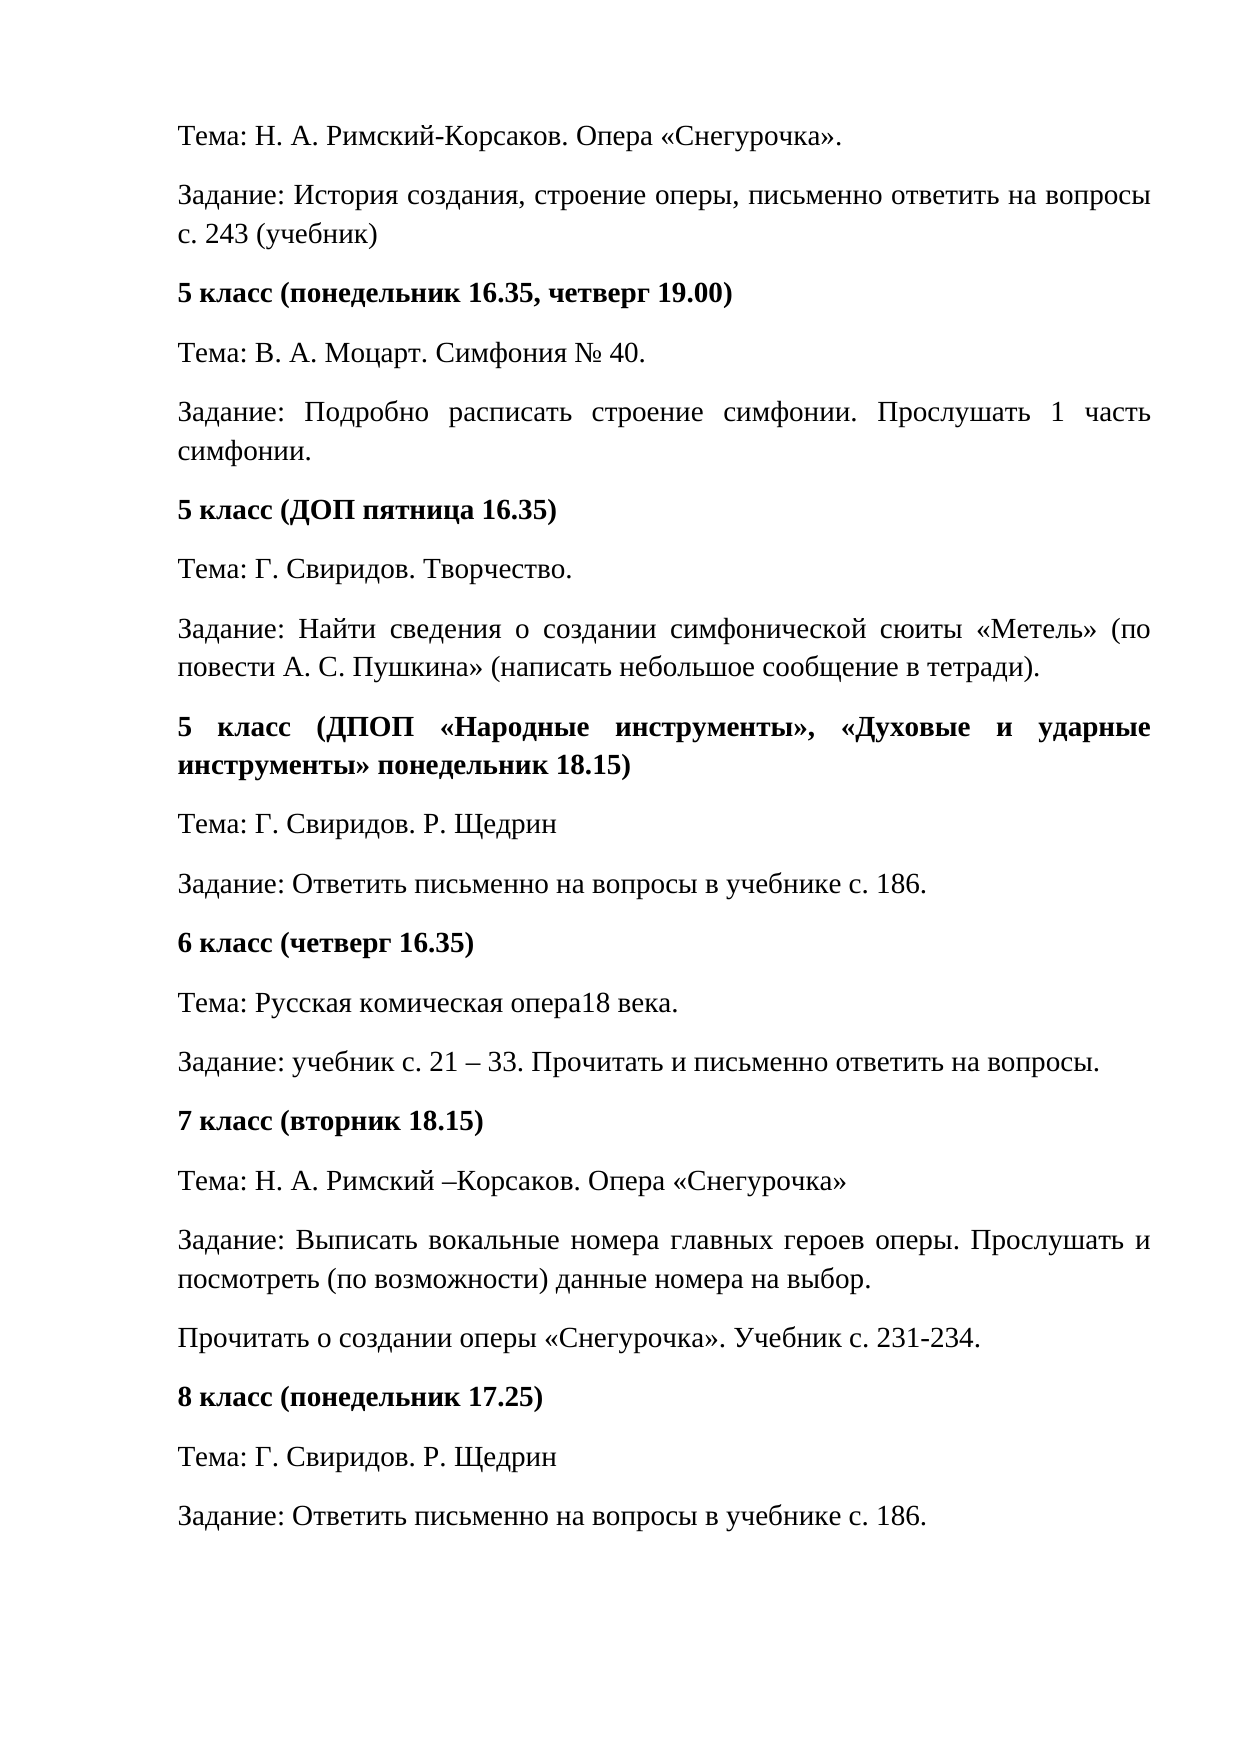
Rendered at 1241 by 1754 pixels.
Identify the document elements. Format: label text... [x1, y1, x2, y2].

text 5 класс (понедельник 16.35, четверг 19.00) [177, 275, 1152, 309]
text Задание: История создания, строение оперы, письменно ответить на вопросы с. 243 (учебник) [177, 177, 1152, 249]
text Тема: Г. Свиридов. Творчество. [177, 551, 1152, 585]
text Задание: Выписать вокальные номера главных героев оперы. Прослушать и посмотреть (по возможности) данные номера на выбор. [177, 1222, 1152, 1294]
text Тема: Н. А. Римский –Корсаков. Опера «Снегурочка» [177, 1163, 1152, 1196]
text 6 класс (четверг 16.35) [177, 925, 1152, 959]
text Задание: Найти сведения о создании симфонической сюиты «Метель» (по повести А. С. Пушкина» (написать небольшое сообщение в тетради). [177, 611, 1152, 683]
text Тема: Русская комическая опера18 века. [177, 985, 1152, 1018]
text Задание: учебник с. 21 – 33. Прочитать и письменно ответить на вопросы. [177, 1044, 1152, 1078]
text Задание: Ответить письменно на вопросы в учебнике с. 186. [177, 1498, 1152, 1532]
text Задание: Ответить письменно на вопросы в учебнике с. 186. [177, 866, 1152, 899]
text Тема: В. А. Моцарт. Симфония № 40. [177, 335, 1152, 368]
text Прочитать о создании оперы «Снегурочка». Учебник с. 231-234. [177, 1320, 1152, 1354]
text 8 класс (понедельник 17.25) [177, 1379, 1152, 1413]
text Тема: Г. Свиридов. Р. Щедрин [177, 807, 1152, 840]
text Тема: Н. А. Римский-Корсаков. Опера «Снегурочка». [177, 118, 1152, 152]
text 5 класс (ДОП пятница 16.35) [177, 492, 1152, 526]
text 5 класс (ДПОП «Народные инструменты», «Духовые и ударные инструменты» понедельник 18.15) [177, 709, 1152, 781]
text Тема: Г. Свиридов. Р. Щедрин [177, 1439, 1152, 1472]
text Задание: Подробно расписать строение симфонии. Прослушать 1 часть симфонии. [177, 394, 1152, 466]
text 7 класс (вторник 18.15) [177, 1103, 1152, 1137]
